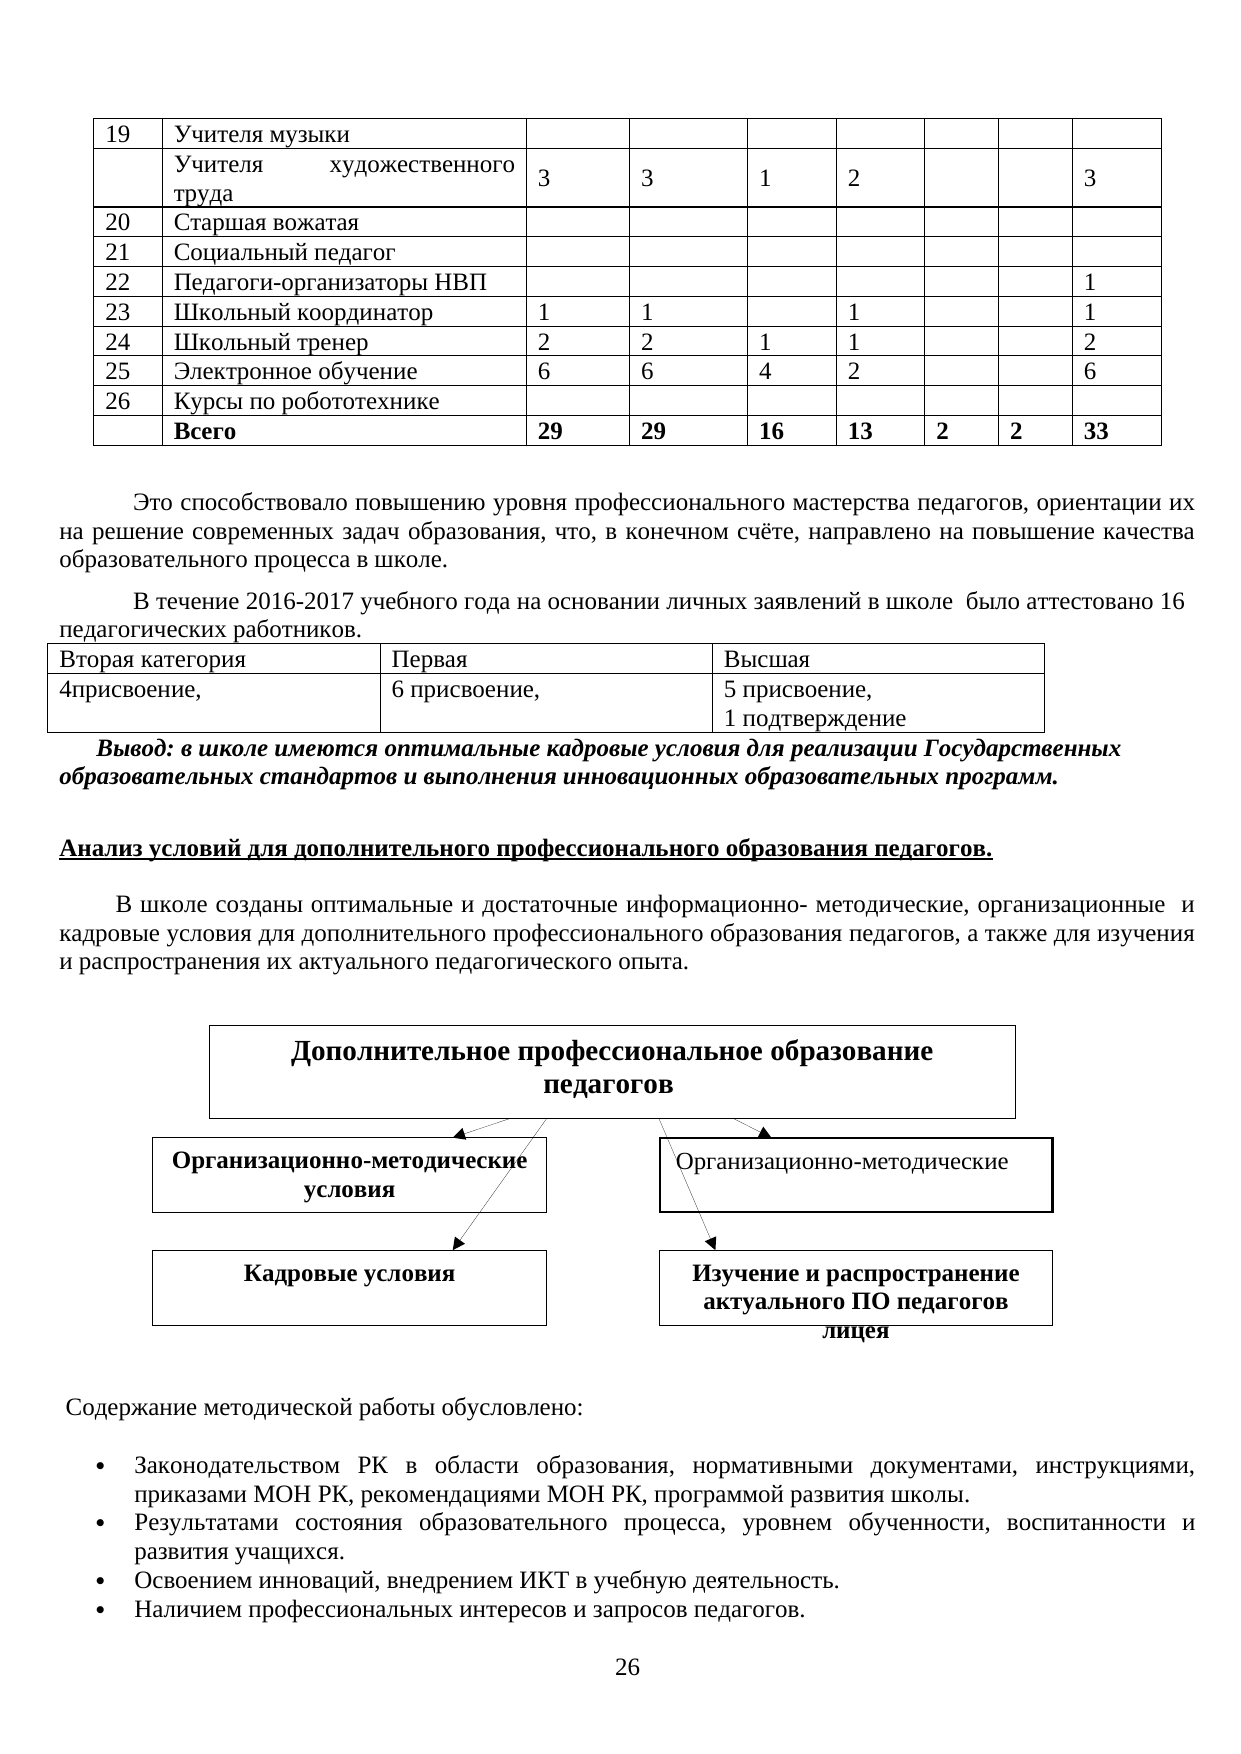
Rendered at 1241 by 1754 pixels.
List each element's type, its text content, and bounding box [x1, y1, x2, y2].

table_cell 19 [94, 119, 162, 148]
table_cell 6 [527, 356, 629, 385]
text Содержание методической работы обусловлено: [59, 1392, 1196, 1421]
table_cell 6 присвоение, [381, 674, 712, 732]
table_cell [1073, 237, 1161, 266]
table_cell 1 [527, 297, 629, 326]
table_cell 29 [527, 416, 629, 445]
table_cell [925, 327, 998, 355]
table_cell Педагоги-организаторы НВП [163, 267, 526, 296]
table_cell [999, 237, 1072, 266]
table_cell [999, 327, 1072, 355]
table_cell [748, 208, 836, 236]
table_cell 4присвоение, [48, 674, 380, 732]
text Это способствовало повышению уровня профессионального мастерства педагогов, ориентации их на решение современных задач образования, что, в конечном счёте, направлено на повышение качества образовательного процесса в школе. [59, 487, 1196, 573]
text В течение 2016-2017 учебного года на основании личных заявлений в школе было аттестовано 16 педагогических работников. [59, 586, 1196, 643]
table_cell 2 [527, 327, 629, 355]
table_cell [837, 267, 924, 296]
table_cell [630, 237, 747, 266]
table_cell [925, 237, 998, 266]
table_cell [748, 267, 836, 296]
table_cell [748, 237, 836, 266]
table_cell 29 [630, 416, 747, 445]
table_cell 4 [748, 356, 836, 385]
table_cell 16 [748, 416, 836, 445]
table_cell [837, 119, 924, 148]
table_cell 1 [748, 327, 836, 355]
table_cell 23 [94, 297, 162, 326]
table_cell 6 [1073, 356, 1161, 385]
table_cell [527, 119, 629, 148]
list Законодательством РК в области образования, нормативными документами, инструкциями, приказами МОН РК, рекомендациями МОН РК, программой развития школы. [97, 1450, 1196, 1507]
table_cell [999, 356, 1072, 385]
table_cell Школьный координатор [163, 297, 526, 326]
table_cell 1 [1073, 297, 1161, 326]
table_cell [837, 237, 924, 266]
table_cell 3 [527, 149, 629, 206]
table_cell [999, 208, 1072, 236]
table_cell Электронное обучение [163, 356, 526, 385]
table_cell [925, 119, 998, 148]
table_cell 1 [837, 297, 924, 326]
table_cell 2 [925, 416, 998, 445]
table_cell [999, 267, 1072, 296]
table_cell 2 [630, 327, 747, 355]
table_cell [925, 356, 998, 385]
table_cell [1073, 386, 1161, 415]
table_cell Курсы по робототехнике [163, 386, 526, 415]
table_cell Учителя художественного труда [163, 149, 526, 206]
table_header Вторая категория [48, 644, 380, 673]
table_cell [748, 386, 836, 415]
table_cell [999, 119, 1072, 148]
text В школе созданы оптимальные и достаточные информационно- методические, организационные и кадровые условия для дополнительного профессионального образования педагогов, а также для изучения и распространения их актуального педагогического опыта. [59, 889, 1196, 975]
table_cell 1 [1073, 267, 1161, 296]
table_cell 1 [837, 327, 924, 355]
table_cell [630, 119, 747, 148]
table_cell [527, 267, 629, 296]
table_cell Всего [163, 416, 526, 445]
list Освоением инноваций, внедрением ИКТ в учебную деятельность. [97, 1565, 1196, 1594]
table_cell 13 [837, 416, 924, 445]
table_cell 5 присвоение, 1 подтверждение [713, 674, 1044, 732]
table_cell 3 [1073, 149, 1161, 206]
table_cell [999, 297, 1072, 326]
table_cell [999, 386, 1072, 415]
table_cell [748, 297, 836, 326]
table_header Высшая [713, 644, 1044, 673]
table_cell 6 [630, 356, 747, 385]
table_cell [925, 208, 998, 236]
table_cell 24 [94, 327, 162, 355]
table_cell [527, 237, 629, 266]
table_cell [630, 267, 747, 296]
table_cell [925, 297, 998, 326]
table_cell [837, 208, 924, 236]
table_header Первая [381, 644, 712, 673]
list Результатами состояния образовательного процесса, уровнем обученности, воспитанности и развития учащихся. [97, 1507, 1196, 1565]
table_cell [527, 208, 629, 236]
table_cell 22 [94, 267, 162, 296]
table_cell [527, 386, 629, 415]
table_cell [925, 267, 998, 296]
table_cell [630, 208, 747, 236]
table_cell Учителя музыки [163, 119, 526, 148]
table_cell [925, 386, 998, 415]
table_cell [630, 386, 747, 415]
table_cell 2 [999, 416, 1072, 445]
table_cell [94, 149, 162, 206]
table_cell 25 [94, 356, 162, 385]
table_cell 1 [748, 149, 836, 206]
table_cell Школьный тренер [163, 327, 526, 355]
table_cell [1073, 119, 1161, 148]
table_cell 2 [837, 356, 924, 385]
table_cell [837, 386, 924, 415]
table_cell 21 [94, 237, 162, 266]
table_cell [999, 149, 1072, 206]
table_cell 33 [1073, 416, 1161, 445]
table_cell 1 [630, 297, 747, 326]
table_cell 2 [1073, 327, 1161, 355]
text Вывод: в школе имеются оптимальные кадровые условия для реализации Государственных образовательных стандартов и выполнения инновационных образовательных программ. [59, 733, 1196, 790]
text Анализ условий для дополнительного профессионального образования педагогов. [59, 833, 1196, 862]
list Наличием профессиональных интересов и запросов педагогов. [97, 1594, 1196, 1622]
table_cell Старшая вожатая [163, 208, 526, 236]
table_cell 2 [837, 149, 924, 206]
table_cell Социальный педагог [163, 237, 526, 266]
table_cell [748, 119, 836, 148]
table_cell [925, 149, 998, 206]
table_cell 26 [94, 386, 162, 415]
table_cell 20 [94, 208, 162, 236]
table_cell [94, 416, 162, 445]
table_cell 3 [630, 149, 747, 206]
table_cell [1073, 208, 1161, 236]
